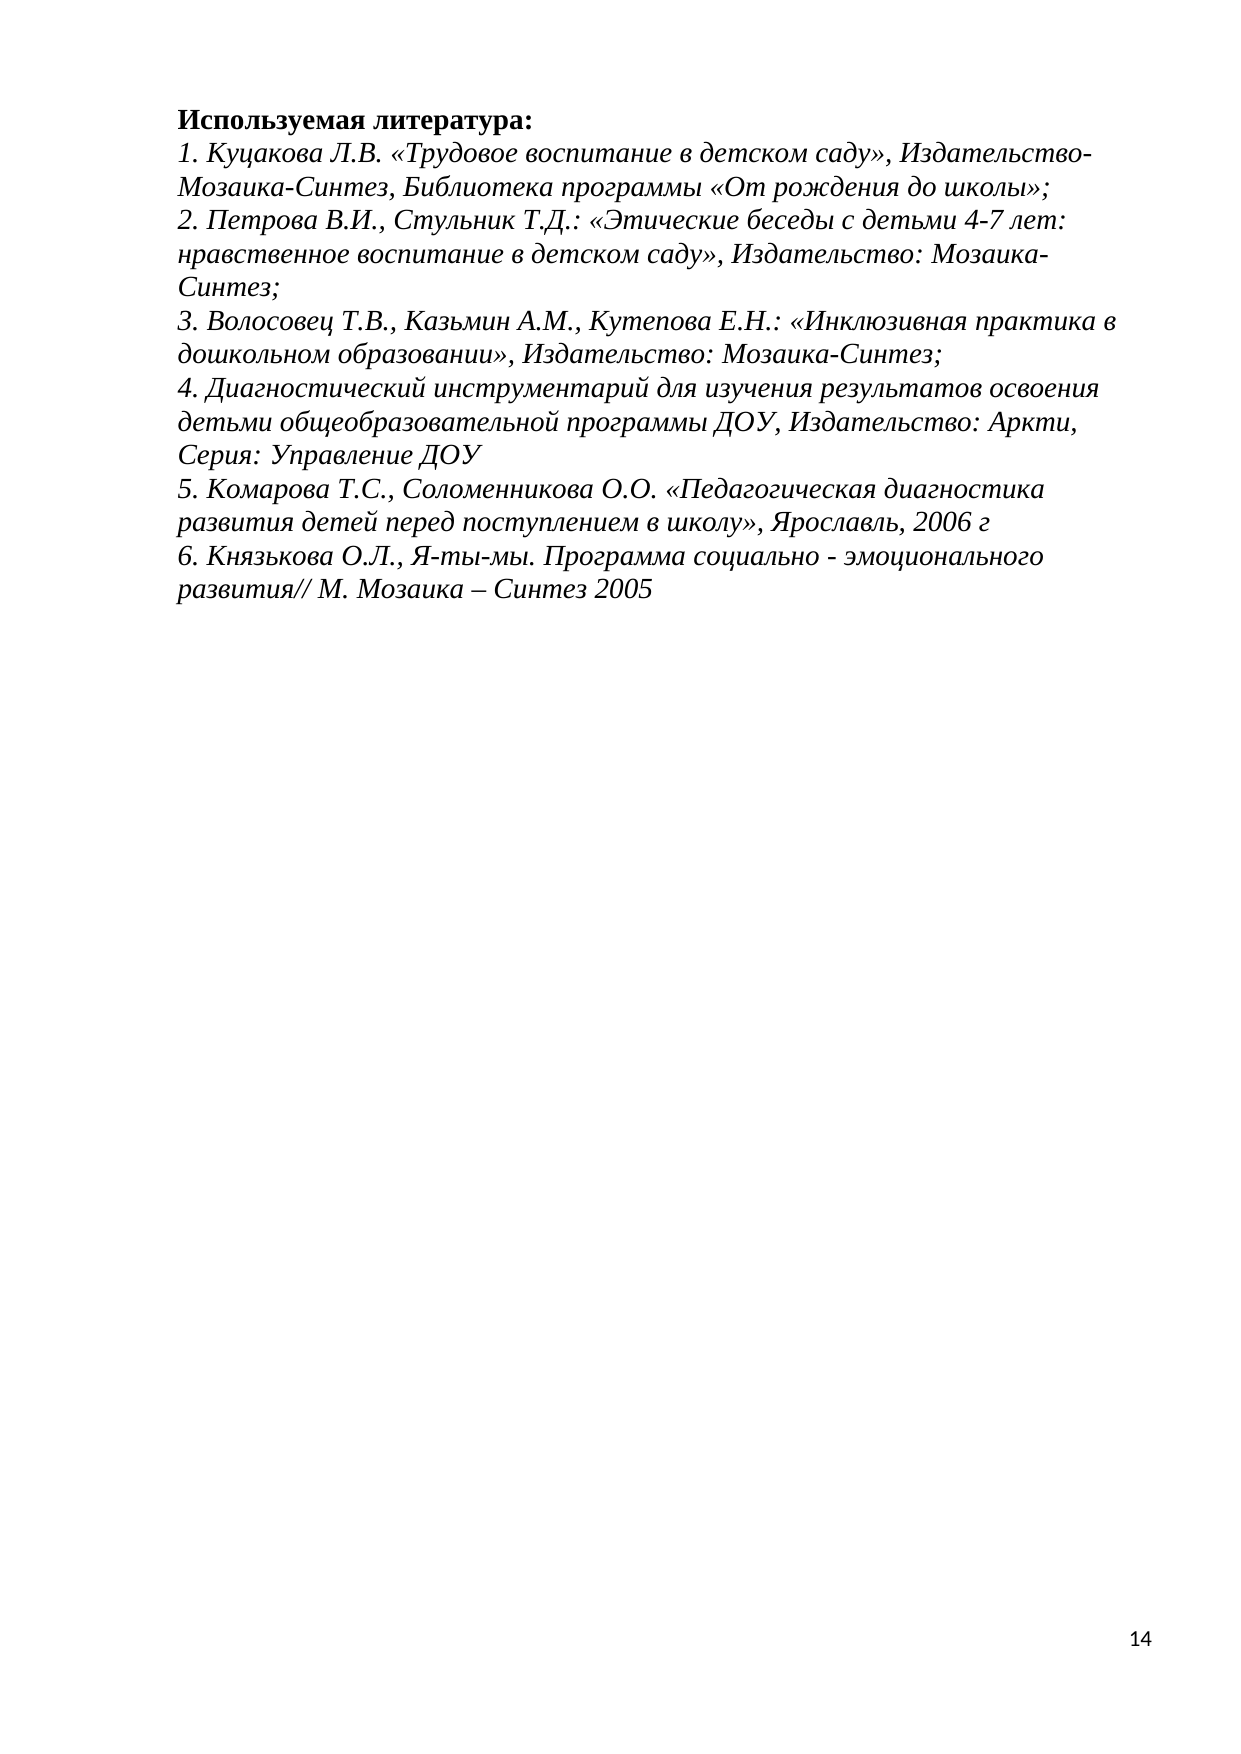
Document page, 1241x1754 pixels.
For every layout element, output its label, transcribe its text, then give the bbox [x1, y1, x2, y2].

text Используемая литература: 1. Куцакова Л.В. «Трудовое воспитание в детском саду», Издательство-Мозаика-Синтез, Библиотека программы «От рождения до школы»; 2. Петрова В.И., Стульник Т.Д.: «Этические беседы с детьми 4-7 лет: нравственное воспитание в детском саду», Издательство: Мозаика-Синтез; 3. Волосовец Т.В., Казьмин А.М., Кутепова Е.Н.: «Инклюзивная практика в дошкольном образовании», Издательство: Мозаика-Синтез; 4. Диагностический инструментарий для изучения результатов освоения детьми общеобразовательной программы ДОУ, Издательство: Аркти, Серия: Управление ДОУ 5. Комарова Т.С., Соломенникова О.О. «Педагогическая диагностика развития детей перед поступлением в школу», Ярославль, 2006 г 6. Князькова О.Л., Я-ты-мы. Программа социально - эмоционального развития// М. Мозаика – Синтез 2005 [177, 102, 1152, 605]
